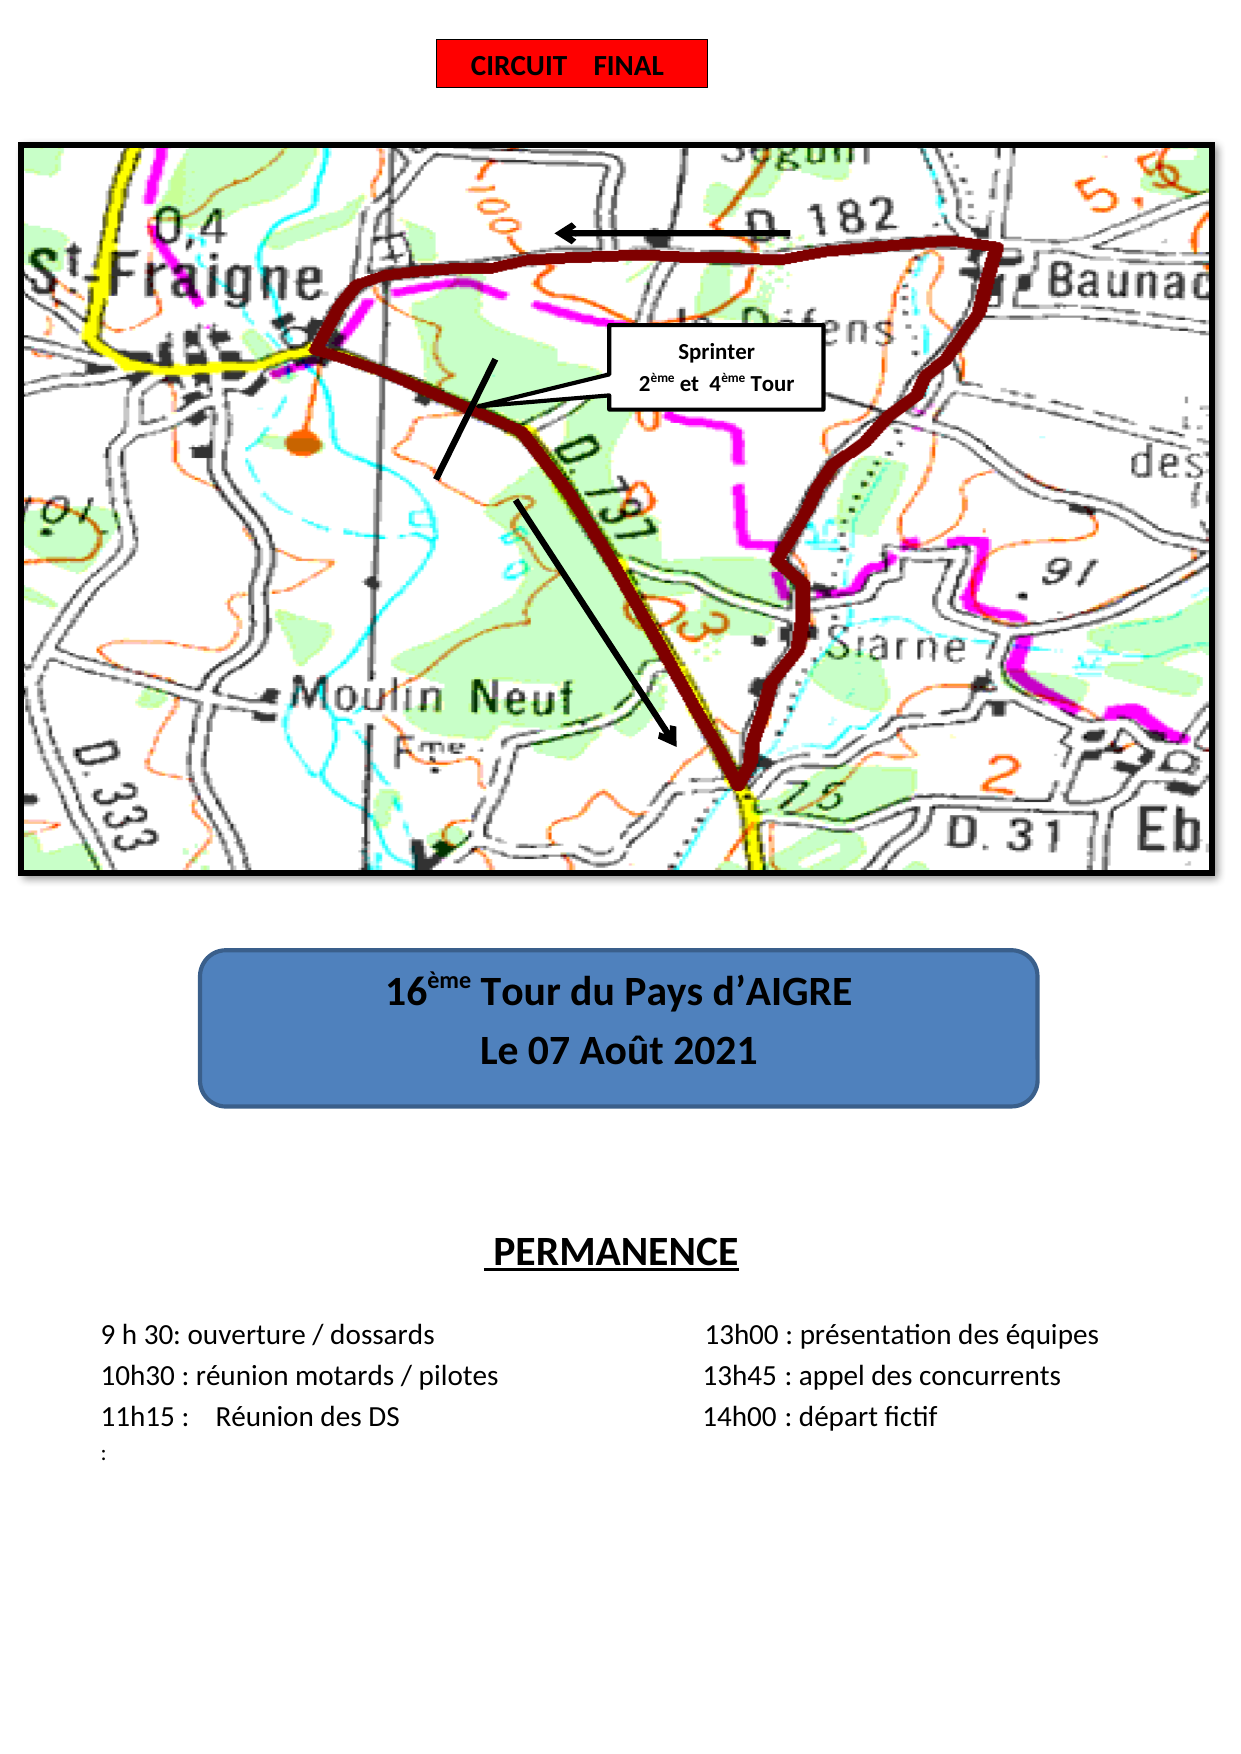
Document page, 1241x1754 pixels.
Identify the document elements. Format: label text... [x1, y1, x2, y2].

text 10h30 : réunion motards / pilotes 13h45 : appel des concurrents [100, 1357, 1152, 1392]
picture [24, 148, 1209, 870]
text : [100, 1438, 1152, 1467]
text PERMANENCE [201, 1225, 1152, 1276]
text 11h15 : Réunion des DS 14h00 : départ fictif [100, 1398, 1152, 1433]
text 9 h 30: ouverture / dossards 13h00 : présentation des équipes [100, 1316, 1152, 1351]
